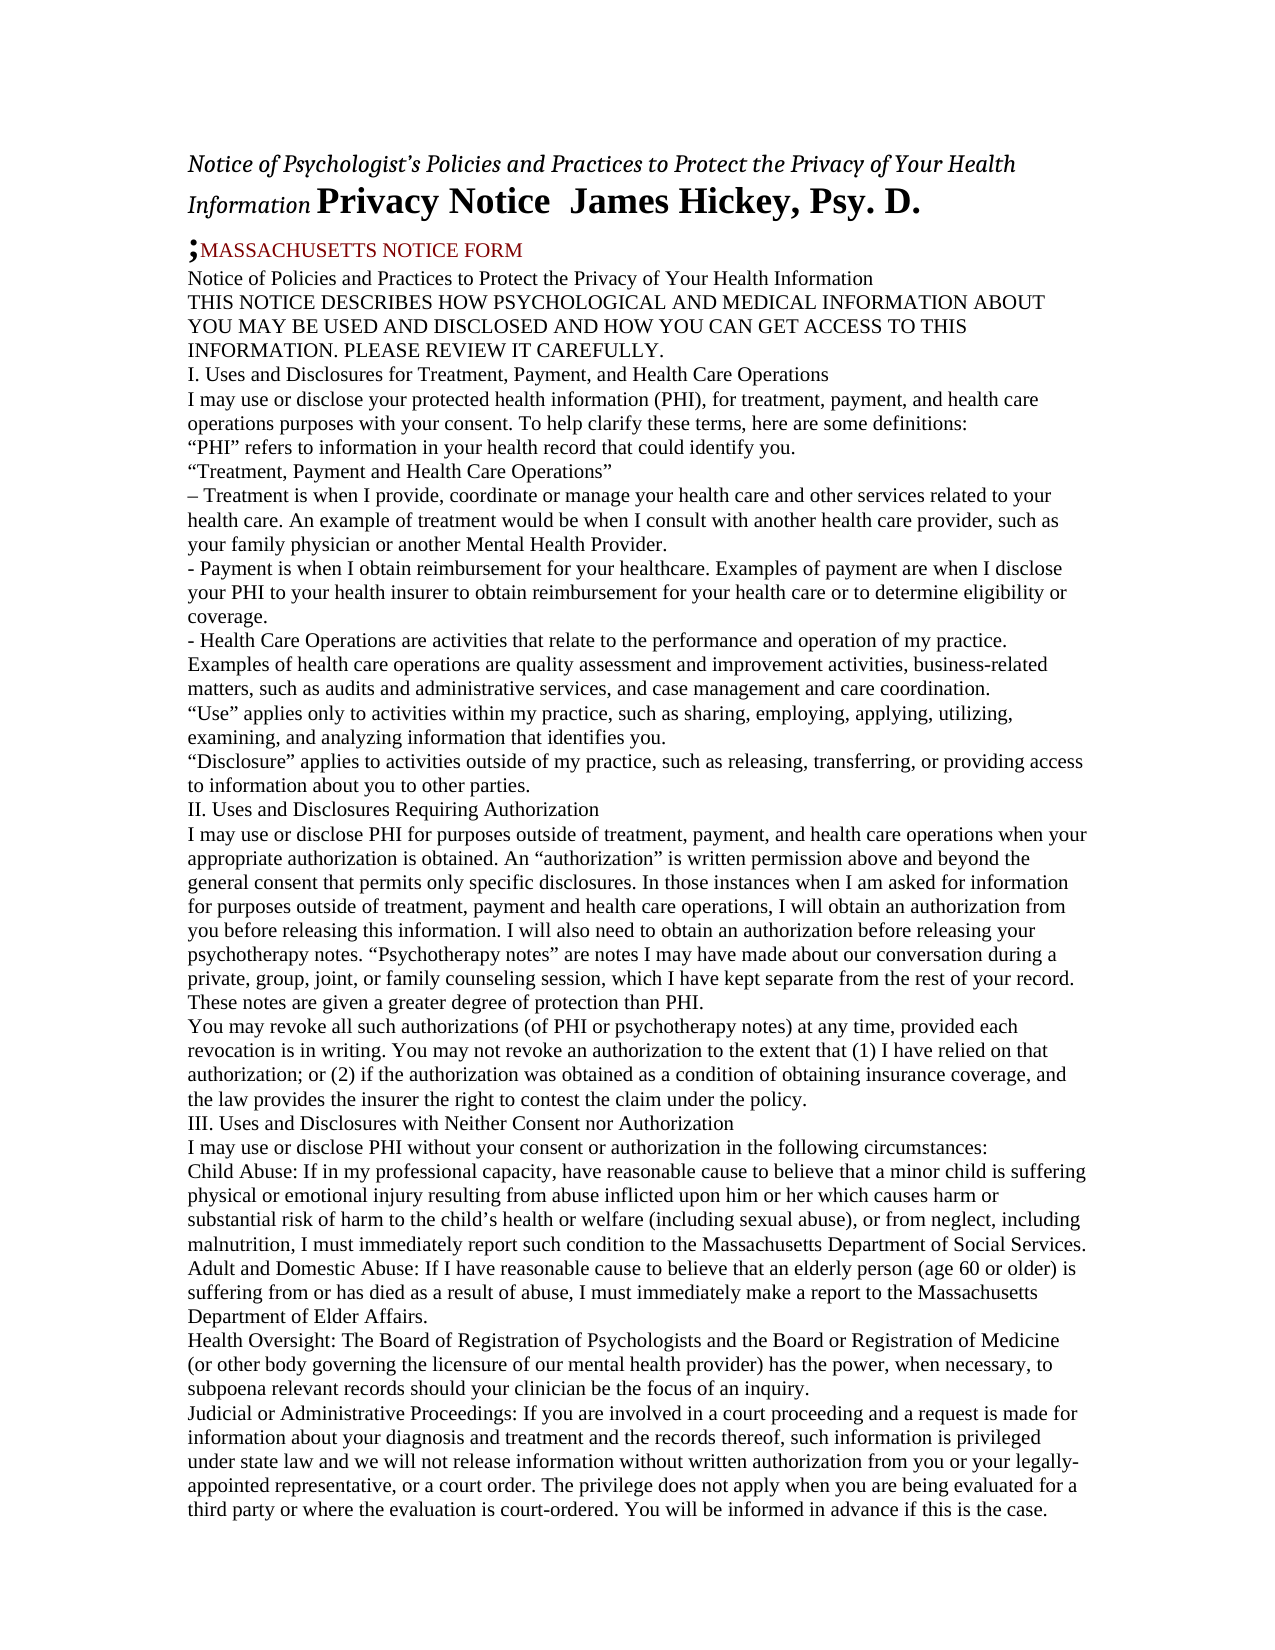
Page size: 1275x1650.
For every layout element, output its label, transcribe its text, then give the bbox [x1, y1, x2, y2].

text “PHI” refers to information in your health record that could identify you. [187, 435, 1087, 459]
text You may revoke all such authorizations (of PHI or psychotherapy notes) at any time, provided each revocation is in writing. You may not revoke an authorization to the extent that (1) I have relied on that authorization; or (2) if the authorization was obtained as a condition of obtaining insurance coverage, and the law provides the insurer the right to contest the claim under the policy. [187, 1014, 1087, 1111]
text “Treatment, Payment and Health Care Operations” [187, 459, 1087, 483]
text Health Oversight: The Board of Registration of Psychologists and the Board or Registration of Medicine (or other body governing the licensure of our mental health provider) has the power, when necessary, to subpoena relevant records should your clinician be the focus of an inquiry. [187, 1328, 1087, 1400]
text Notice of Policies and Practices to Protect the Privacy of Your Health Information [187, 266, 1087, 290]
text Notice of Psychologist’s Policies and Practices to Protect the Privacy of Your Health Information Privacy Notice James Hickey, Psy. D. [187, 150, 1087, 222]
text I may use or disclose PHI for purposes outside of treatment, payment, and health care operations when your appropriate authorization is obtained. An “authorization” is written permission above and beyond the general consent that permits only specific disclosures. In those instances when I am asked for information for purposes outside of treatment, payment and health care operations, I will obtain an authorization from you before releasing this information. I will also need to obtain an authorization before releasing your psychotherapy notes. “Psychotherapy notes” are notes I may have made about our conversation during a private, group, joint, or family counseling session, which I have kept separate from the rest of your record. These notes are given a greater degree of protection than PHI. [187, 822, 1087, 1014]
text “Disclosure” applies to activities outside of my practice, such as releasing, transferring, or providing access to information about you to other parties. [187, 749, 1087, 797]
text ;MASSACHUSETTS NOTICE FORM [187, 222, 1087, 265]
text Child Abuse: If in my professional capacity, have reasonable cause to believe that a minor child is suffering physical or emotional injury resulting from abuse inflicted upon him or her which causes harm or substantial risk of harm to the child’s health or welfare (including sexual abuse), or from neglect, including malnutrition, I must immediately report such condition to the Massachusetts Department of Social Services. [187, 1159, 1087, 1256]
text I. Uses and Disclosures for Treatment, Payment, and Health Care Operations [187, 362, 1087, 386]
text I may use or disclose your protected health information (PHI), for treatment, payment, and health care operations purposes with your consent. To help clarify these terms, here are some definitions: [187, 387, 1087, 435]
text II. Uses and Disclosures Requiring Authorization [187, 797, 1087, 821]
text THIS NOTICE DESCRIBES HOW PSYCHOLOGICAL AND MEDICAL INFORMATION ABOUT YOU MAY BE USED AND DISCLOSED AND HOW YOU CAN GET ACCESS TO THIS INFORMATION. PLEASE REVIEW IT CAREFULLY. [187, 290, 1087, 362]
text - Payment is when I obtain reimbursement for your healthcare. Examples of payment are when I disclose your PHI to your health insurer to obtain reimbursement for your health care or to determine eligibility or coverage. [187, 556, 1087, 628]
text I may use or disclose PHI without your consent or authorization in the following circumstances: [187, 1135, 1087, 1159]
text “Use” applies only to activities within my practice, such as sharing, employing, applying, utilizing, examining, and analyzing information that identifies you. [187, 701, 1087, 749]
text III. Uses and Disclosures with Neither Consent nor Authorization [187, 1111, 1087, 1135]
text Adult and Domestic Abuse: If I have reasonable cause to believe that an elderly person (age 60 or older) is suffering from or has died as a result of abuse, I must immediately make a report to the Massachusetts Department of Elder Affairs. [187, 1256, 1087, 1328]
text - Health Care Operations are activities that relate to the performance and operation of my practice. Examples of health care operations are quality assessment and improvement activities, business-related matters, such as audits and administrative services, and case management and care coordination. [187, 628, 1087, 700]
text Judicial or Administrative Proceedings: If you are involved in a court proceeding and a request is made for information about your diagnosis and treatment and the records thereof, such information is privileged under state law and we will not release information without written authorization from you or your legally-appointed representative, or a court order. The privilege does not apply when you are being evaluated for a third party or where the evaluation is court-ordered. You will be informed in advance if this is the case. [187, 1401, 1087, 1521]
text – Treatment is when I provide, coordinate or manage your health care and other services related to your health care. An example of treatment would be when I consult with another health care provider, such as your family physician or another Mental Health Provider. [187, 483, 1087, 556]
